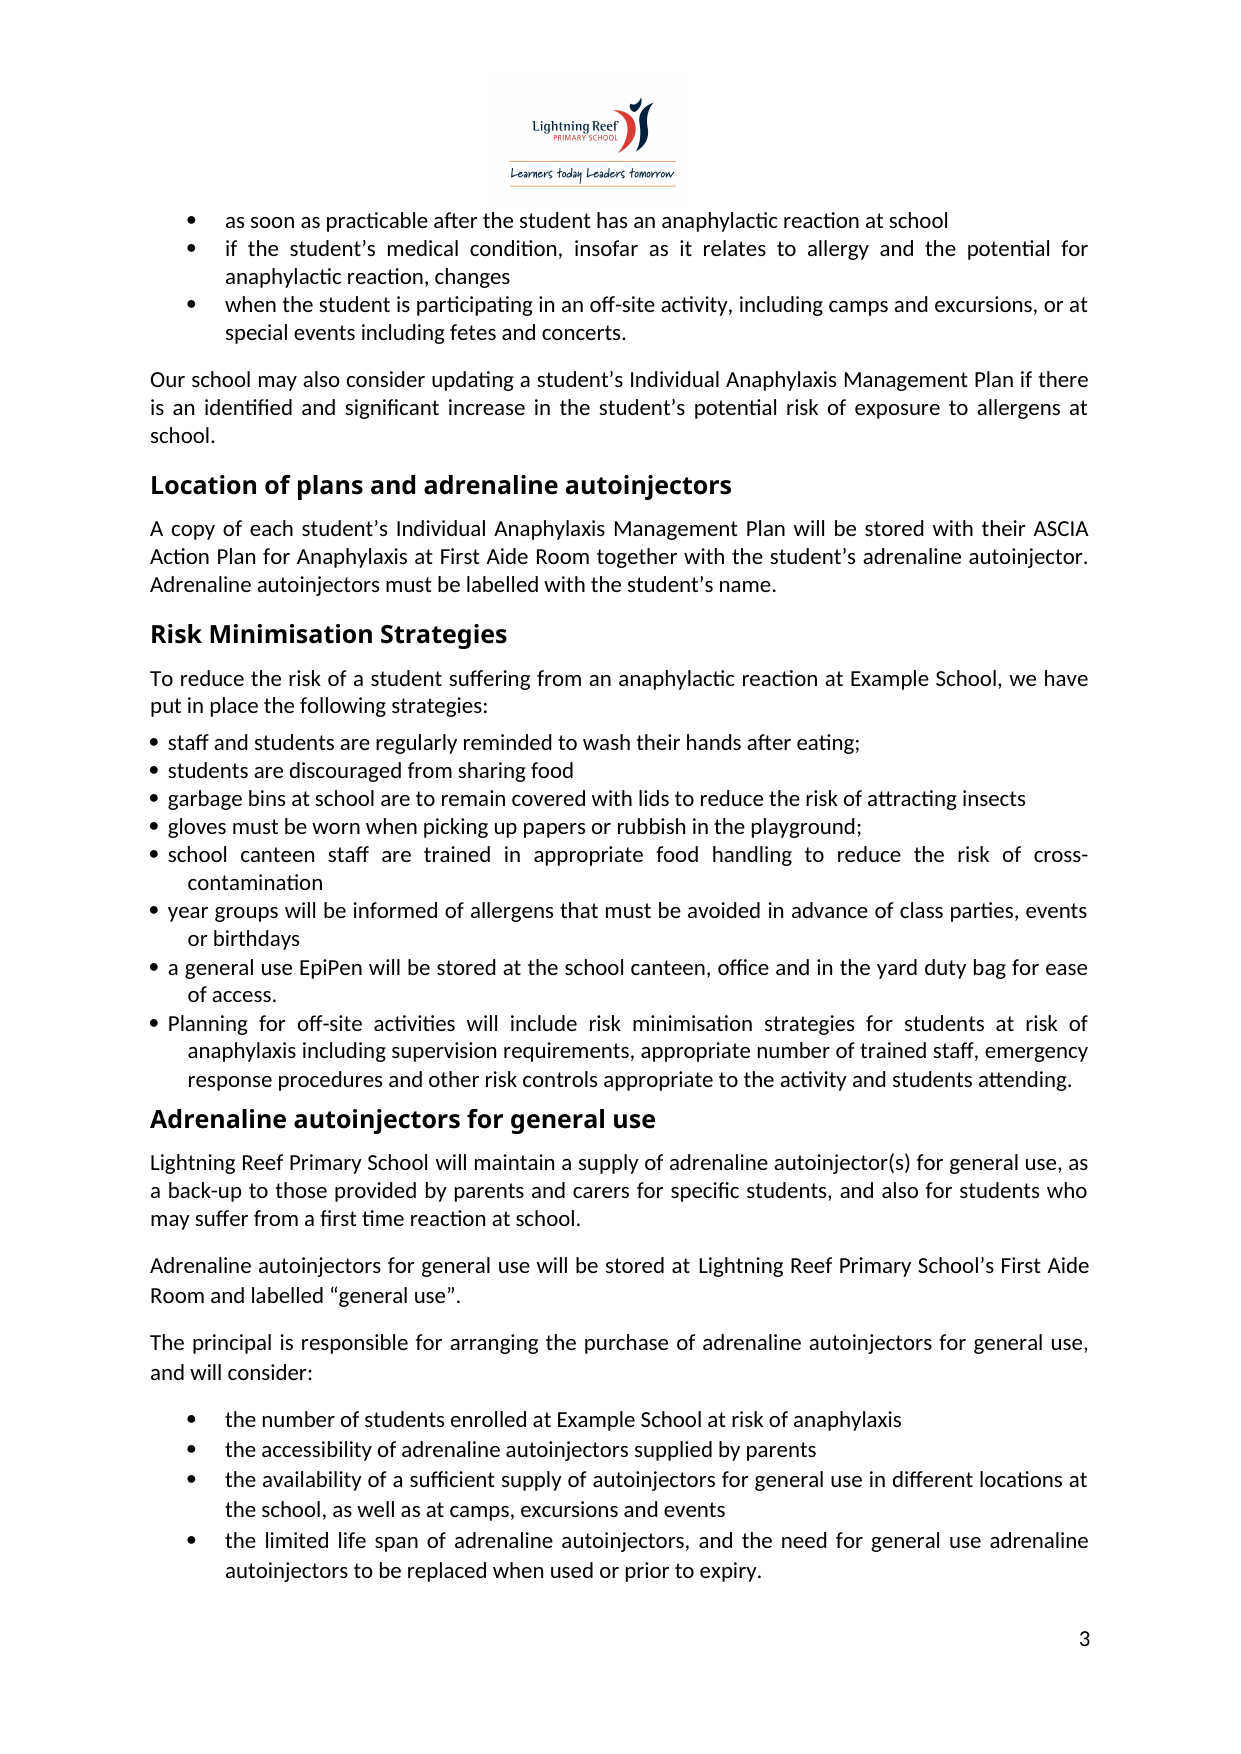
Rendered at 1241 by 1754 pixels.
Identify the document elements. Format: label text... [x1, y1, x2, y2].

subtitle Risk Minimisation Strategies [150, 617, 1090, 651]
list if the student’s medical condition, insofar as it relates to allergy and the potential for anaphylactic reaction, changes [187, 234, 1090, 290]
text To reduce the risk of a student suffering from an anaphylactic reaction at Example School, we have put in place the following strategies: [150, 664, 1090, 720]
list when the student is participating in an off-site activity, including camps and excursions, or at special events including fetes and concerts. [187, 290, 1090, 346]
text The principal is responsible for arranging the purchase of adrenaline autoinjectors for general use, and will consider: [150, 1328, 1090, 1386]
list the availability of a sufficient supply of autoinjectors for general use in different locations at the school, as well as at camps, excursions and events [187, 1465, 1090, 1524]
list school canteen staff are trained in appropriate food handling to reduce the risk of cross-contamination [150, 841, 1090, 897]
subtitle Adrenaline autoinjectors for general use [150, 1101, 1090, 1136]
text Adrenaline autoinjectors for general use will be stored at Lightning Reef Primary School’s First Aide Room and labelled “general use”. [150, 1251, 1090, 1309]
list the number of students enrolled at Example School at risk of anaphylaxis [187, 1405, 1090, 1433]
text Lightning Reef Primary School will maintain a supply of adrenaline autoinjector(s) for general use, as a back-up to those provided by parents and carers for specific students, and also for students who may suffer from a first time reaction at school. [150, 1148, 1090, 1232]
subtitle Location of plans and adrenaline autoinjectors [150, 468, 1090, 502]
list garbage bins at school are to remain covered with lids to reduce the risk of attracting insects [150, 784, 1090, 812]
text A copy of each student’s Individual Anaphylaxis Management Plan will be stored with their ASCIA Action Plan for Anaphylaxis at First Aide Room together with the student’s adrenaline autoinjector. Adrenaline autoinjectors must be labelled with the student’s name. [150, 514, 1090, 598]
list a general use EpiPen will be stored at the school canteen, office and in the yard duty bag for ease of access. [150, 953, 1090, 1009]
list gloves must be worn when picking up papers or rubbish in the playground; [150, 812, 1090, 841]
list Planning for off-site activities will include risk minimisation strategies for students at risk of anaphylaxis including supervision requirements, appropriate number of trained staff, emergency response procedures and other risk controls appropriate to the activity and students attending. [150, 1009, 1090, 1093]
list as soon as practicable after the student has an anaphylactic reaction at school [187, 206, 1090, 234]
list staff and students are regularly reminded to wash their hands after eating; [150, 728, 1090, 756]
list year groups will be informed of allergens that must be avoided in advance of class parties, events or birthdays [150, 897, 1090, 953]
list the limited life span of adrenaline autoinjectors, and the need for general use adrenaline autoinjectors to be replaced when used or prior to expiry. [187, 1526, 1090, 1584]
text Our school may also consider updating a student’s Individual Anaphylaxis Management Plan if there is an identified and significant increase in the student’s potential risk of exposure to allergens at school. [150, 365, 1090, 449]
list students are discouraged from sharing food [150, 756, 1090, 784]
picture [491, 73, 691, 206]
list the accessibility of adrenaline autoinjectors supplied by parents [187, 1435, 1090, 1463]
